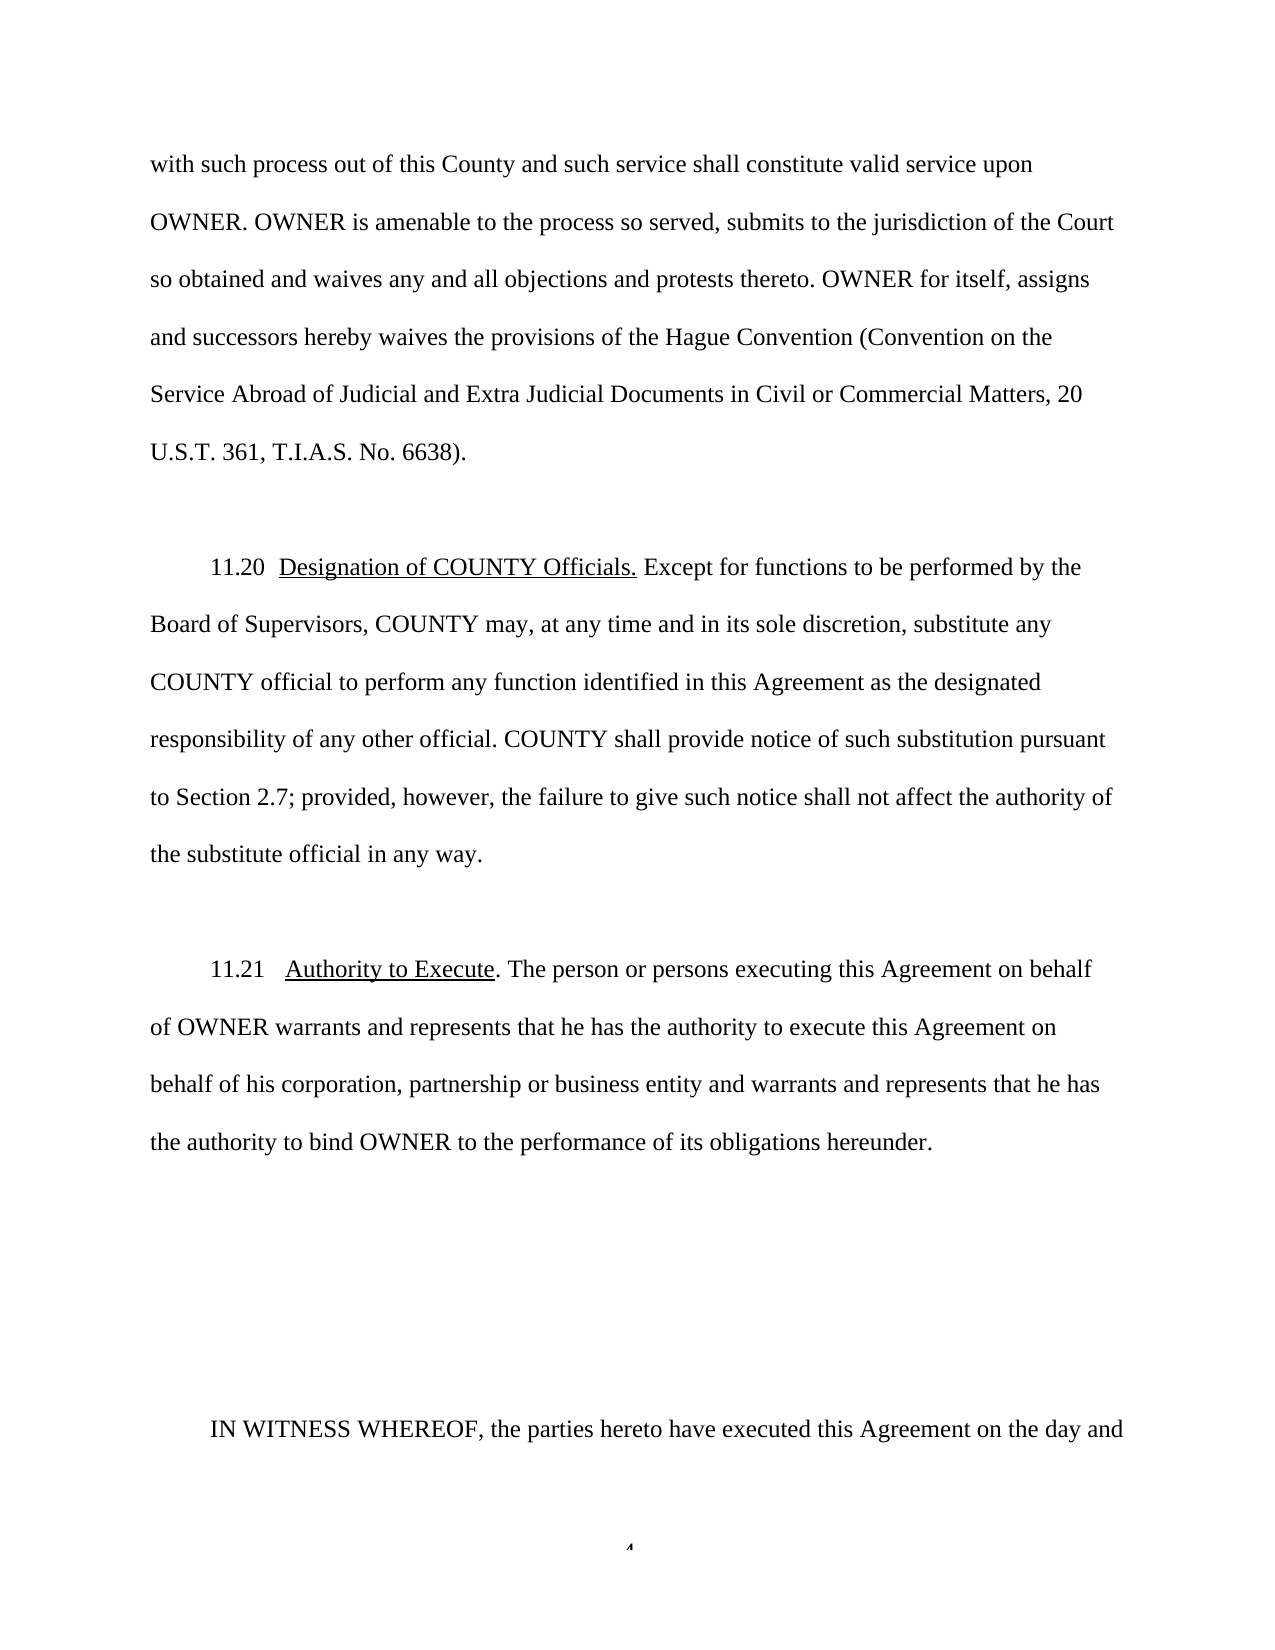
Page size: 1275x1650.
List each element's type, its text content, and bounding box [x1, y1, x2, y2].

list Authority to Execute. The person or persons executing this Agreement on behalf [210, 954, 1210, 983]
text of OWNER warrants and represents that he has the authority to execute this Agreement on behalf of his corporation, partnership or business entity and warrants and represents that he has the authority to bind OWNER to the performance of its obligations hereunder. [150, 1012, 1102, 1156]
text IN WITNESS WHEREOF, the parties hereto have executed this Agreement on the day and [210, 1414, 1210, 1443]
text Board of Supervisors, COUNTY may, at any time and in its sole discretion, substitute any COUNTY official to perform any function identified in this Agreement as the designated responsibility of any other official. COUNTY shall provide notice of such substitution pursuant to Section 2.7; provided, however, the failure to give such notice shall not affect the authority of the substitute official in any way. [150, 609, 1117, 868]
text with such process out of this County and such service shall constitute valid service upon OWNER. OWNER is amenable to the process so served, submits to the jurisdiction of the Court so obtained and waives any and all objections and protests thereto. OWNER for itself, assigns and successors hereby waives the provisions of the Hague Convention (Convention on the Service Abroad of Judicial and Extra Judicial Documents in Civil or Commercial Matters, 20 [150, 149, 1122, 408]
list Designation of COUNTY Officials. Except for functions to be performed by the [210, 552, 1210, 581]
text U.S.T. 361, T.I.A.S. No. 6638). [150, 437, 1210, 465]
